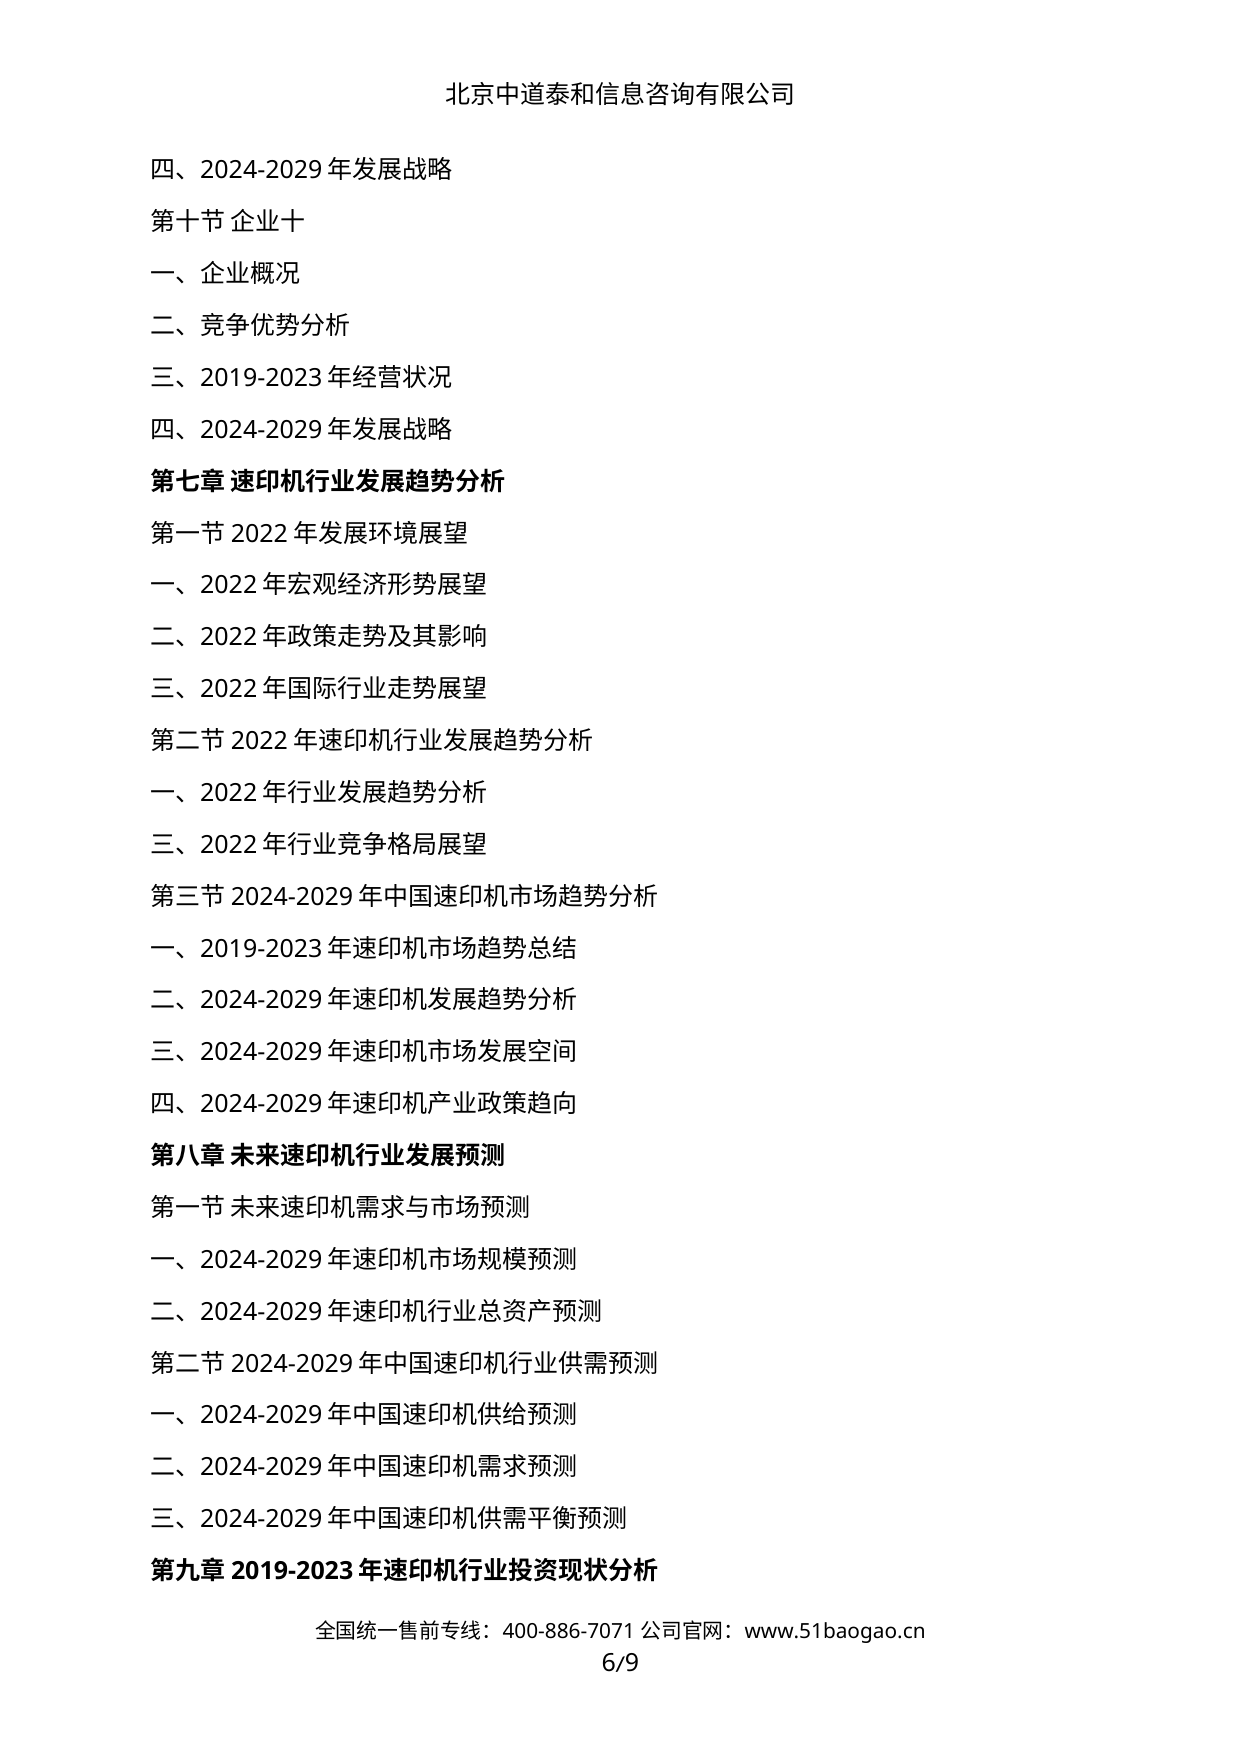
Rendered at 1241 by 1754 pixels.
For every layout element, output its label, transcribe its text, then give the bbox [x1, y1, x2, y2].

text 一、2022年行业发展趋势分析 [150, 772, 1090, 809]
text 一、2019-2023年速印机市场趋势总结 [150, 928, 1090, 964]
text 第二节 2022年速印机行业发展趋势分析 [150, 721, 1090, 757]
text 三、2019-2023年经营状况 [150, 357, 1090, 394]
text 第七章 速印机行业发展趋势分析 [150, 461, 1090, 497]
text 第一节 2022年发展环境展望 [150, 513, 1090, 549]
text 四、2024-2029年速印机产业政策趋向 [150, 1084, 1090, 1120]
text 四、2024-2029年发展战略 [150, 150, 1090, 186]
text 一、2022年宏观经济形势展望 [150, 565, 1090, 601]
text 四、2024-2029年发展战略 [150, 409, 1090, 446]
text 第十节 企业十 [150, 202, 1090, 238]
text 第一节 未来速印机需求与市场预测 [150, 1187, 1090, 1224]
text 三、2022年国际行业走势展望 [150, 669, 1090, 705]
text 第九章 2019-2023年速印机行业投资现状分析 [150, 1551, 1090, 1587]
text 第三节 2024-2029年中国速印机市场趋势分析 [150, 876, 1090, 912]
text 三、2024-2029年中国速印机供需平衡预测 [150, 1499, 1090, 1535]
text 二、竞争优势分析 [150, 306, 1090, 342]
text 第二节 2024-2029年中国速印机行业供需预测 [150, 1343, 1090, 1379]
text 二、2024-2029年中国速印机需求预测 [150, 1447, 1090, 1483]
text 一、2024-2029年中国速印机供给预测 [150, 1395, 1090, 1431]
text 一、2024-2029年速印机市场规模预测 [150, 1239, 1090, 1276]
text 一、企业概况 [150, 254, 1090, 290]
text 二、2024-2029年速印机发展趋势分析 [150, 980, 1090, 1016]
text 第八章 未来速印机行业发展预测 [150, 1136, 1090, 1172]
text 三、2024-2029年速印机市场发展空间 [150, 1032, 1090, 1068]
text 二、2024-2029年速印机行业总资产预测 [150, 1291, 1090, 1327]
text 二、2022年政策走势及其影响 [150, 617, 1090, 653]
text 三、2022年行业竞争格局展望 [150, 824, 1090, 861]
